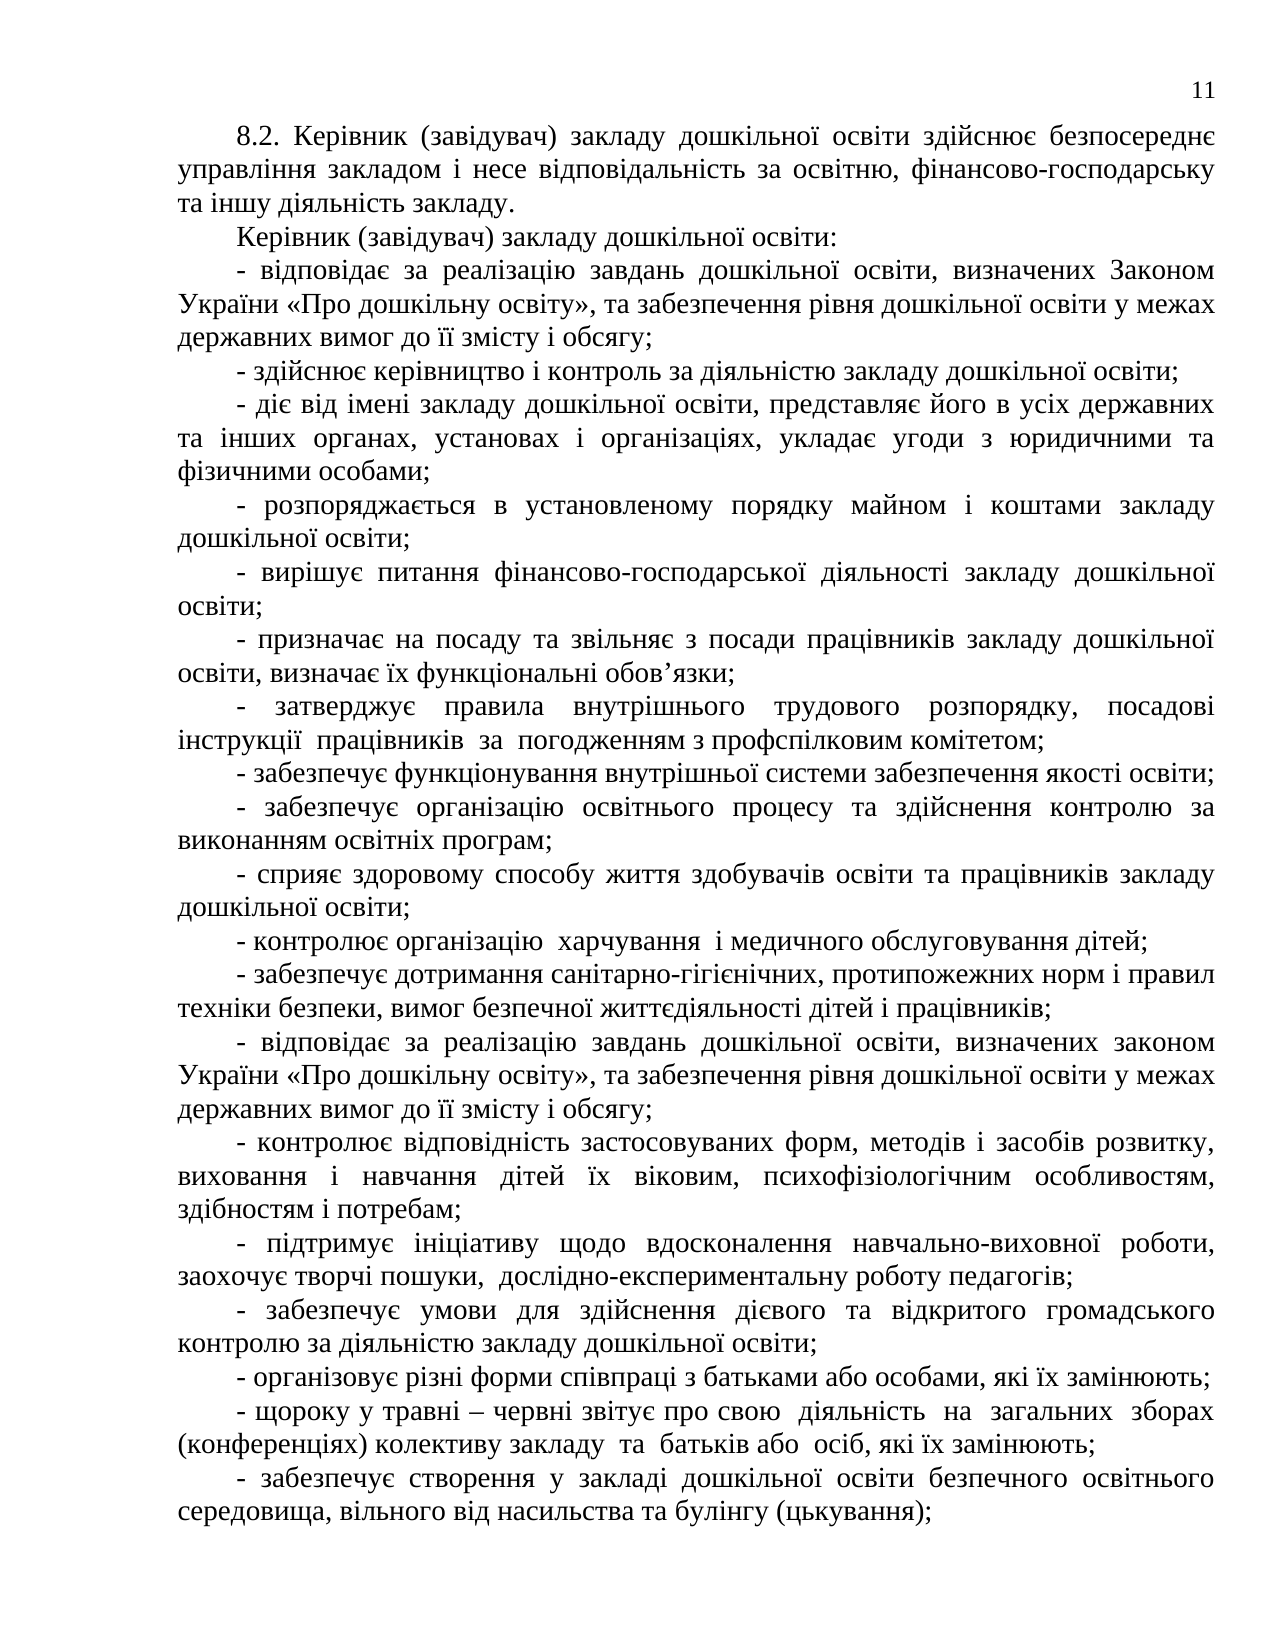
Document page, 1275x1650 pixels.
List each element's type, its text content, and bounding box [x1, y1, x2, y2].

text - щороку у травні – червні звітує про свою діяльність на загальних зборах (конференціях) колективу закладу та батьків або осіб, які їх замінюють; [177, 1393, 1216, 1460]
text - відповідає за реалізацію завдань дошкільної освіти, визначених Законом України «Про дошкільну освіту», та забезпечення рівня дошкільної освіти у межах державних вимог до її змісту і обсягу; [177, 252, 1216, 353]
text - контролює організацію харчування і медичного обслуговування дітей; [177, 923, 1216, 957]
text - затверджує правила внутрішнього трудового розпорядку, посадові інструкції працівників за погодженням з профспілковим комітетом; [177, 688, 1216, 755]
text - розпоряджається в установленому порядку майном і коштами закладу дошкільної освіти; [177, 487, 1216, 554]
text - діє від імені закладу дошкільної освіти, представляє його в усіх державних та інших органах, установах і організаціях, укладає угоди з юридичними та фізичними особами; [177, 386, 1216, 487]
text - відповідає за реалізацію завдань дошкільної освіти, визначених законом України «Про дошкільну освіту», та забезпечення рівня дошкільної освіти у межах державних вимог до її змісту і обсягу; [177, 1024, 1216, 1124]
text - забезпечує умови для здійснення дієвого та відкритого громадського контролю за діяльністю закладу дошкільної освіти; [177, 1292, 1216, 1359]
text - здійснює керівництво і контроль за діяльністю закладу дошкільної освіти; [177, 353, 1216, 386]
text - організовує різні форми співпраці з батьками або особами, які їх замінюють; [177, 1359, 1216, 1393]
text - забезпечує дотримання санітарно-гігієнічних, протипожежних норм і правил техніки безпеки, вимог безпечної життєдіяльності дітей і працівників; [177, 957, 1216, 1024]
text - забезпечує функціонування внутрішньої системи забезпечення якості освіти; [177, 755, 1216, 789]
text - сприяє здоровому способу життя здобувачів освіти та працівників закладу дошкільної освіти; [177, 856, 1216, 923]
text - контролює відповідність застосовуваних форм, методів і засобів розвитку, виховання і навчання дітей їх віковим, психофізіологічним особливостям, здібностям і потребам; [177, 1124, 1216, 1225]
text - призначає на посаду та звільняє з посади працівників закладу дошкільної освіти, визначає їх функціональні обов’язки; [177, 621, 1216, 688]
text 8.2. Керівник (завідувач) закладу дошкільної освіти здійснює безпосереднє управління закладом і несе відповідальність за освітню, фінансово-господарську та іншу діяльність закладу. [177, 118, 1216, 219]
text - вирішує питання фінансово-господарської діяльності закладу дошкільної освіти; [177, 554, 1216, 621]
text - підтримує ініціативу щодо вдосконалення навчально-виховної роботи, заохочує творчі пошуки, дослідно-експериментальну роботу педагогів; [177, 1225, 1216, 1292]
text Керівник (завідувач) закладу дошкільної освіти: [177, 219, 1216, 252]
text - забезпечує створення у закладі дошкільної освіти безпечного освітнього середовища, вільного від насильства та булінгу (цькування); [177, 1460, 1216, 1527]
text - забезпечує організацію освітнього процесу та здійснення контролю за виконанням освітніх програм; [177, 789, 1216, 856]
